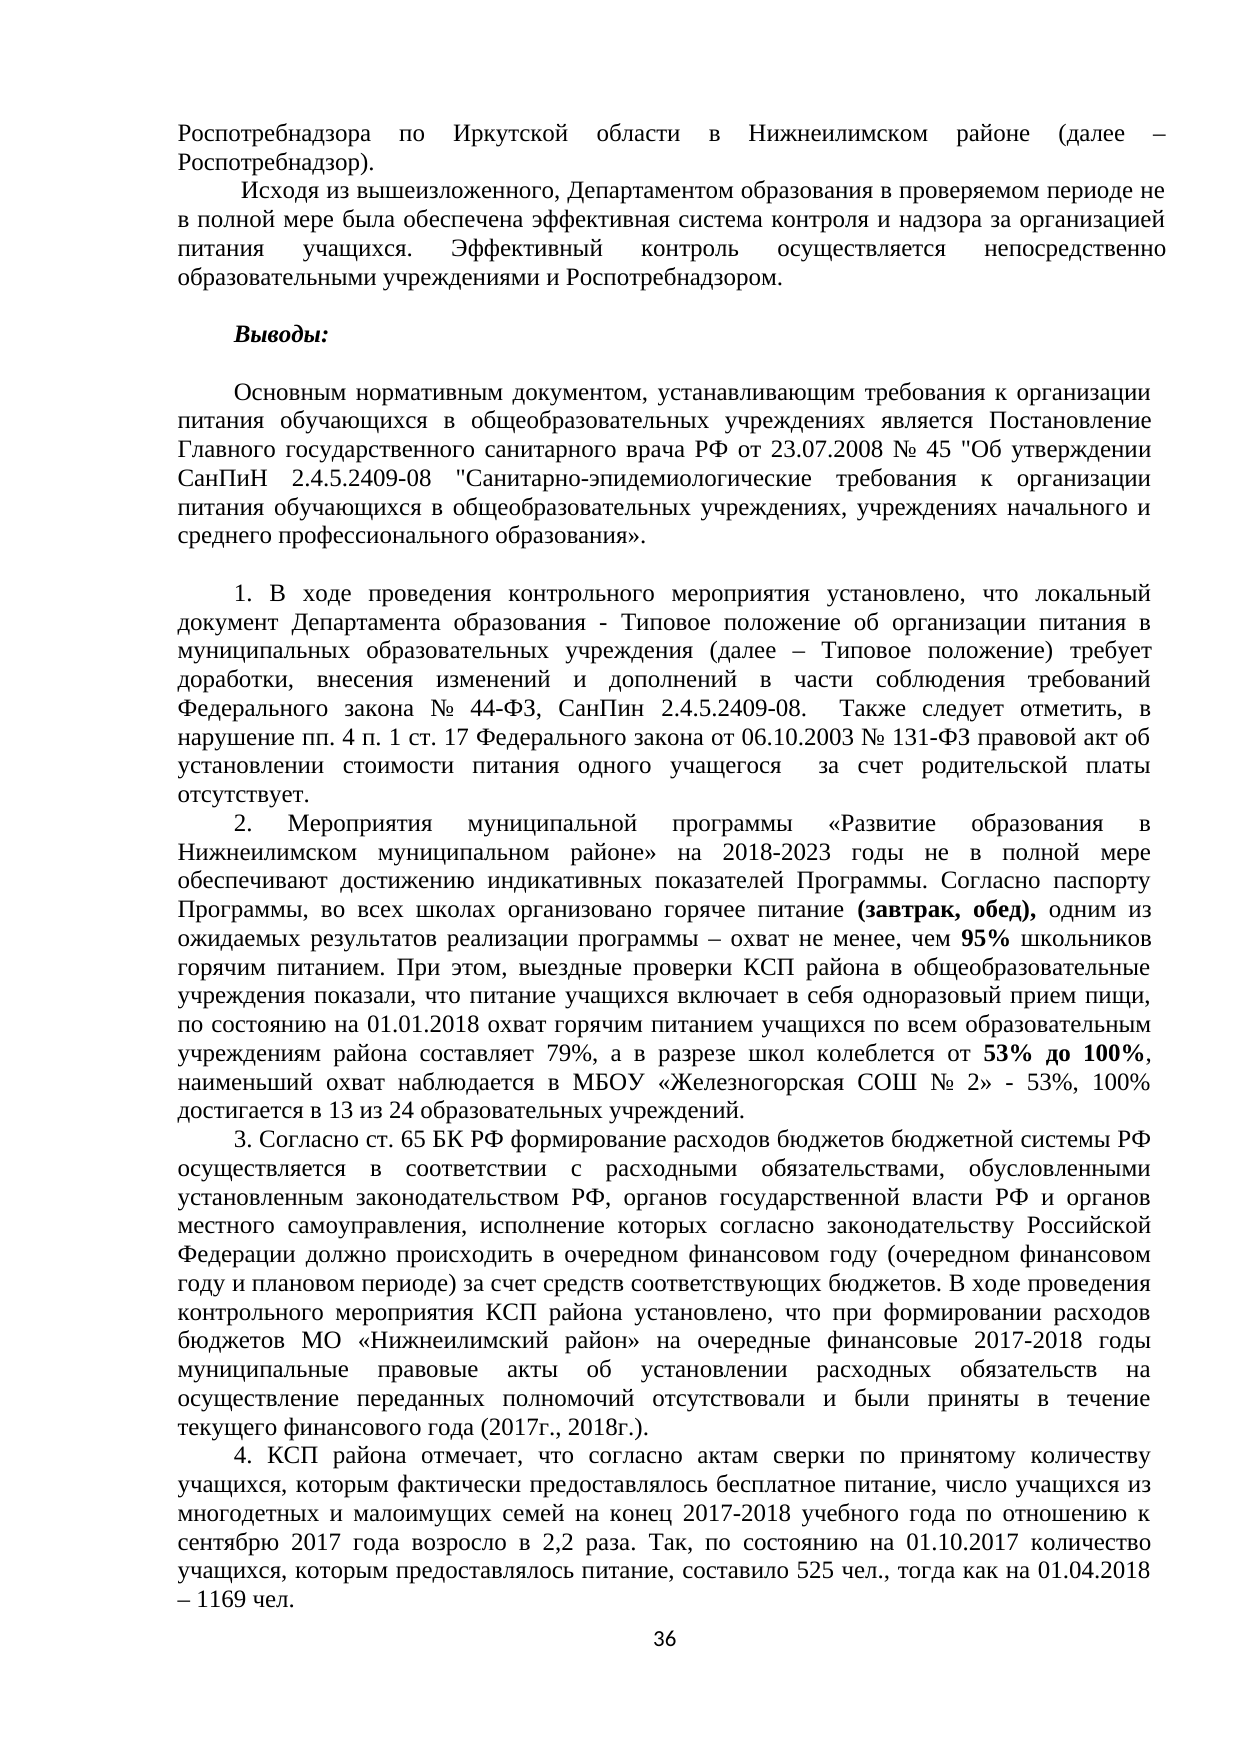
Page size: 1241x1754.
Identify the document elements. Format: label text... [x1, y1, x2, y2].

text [177, 118, 1166, 176]
text Выводы: [177, 319, 1152, 348]
text 2. Мероприятия муниципальной программы «Развитие образования в Нижнеилимском муниципальном районе» на 2018-2023 годы не в полной мере обеспечивают достижению индикативных показателей Программы. Согласно паспорту Программы, во всех школах организовано горячее питание (завтрак, обед), одним из ожидаемых результатов реализации программы – охват не менее, чем 95% школьников горячим питанием. При этом, выездные проверки КСП района в общеобразовательные учреждения показали, что питание учащихся включает в себя одноразовый прием пищи, по состоянию на 01.01.2018 охват горячим питанием учащихся по всем образовательным учреждениям района составляет 79%, а в разрезе школ колеблется от 53% до 100%, наименьший охват наблюдается в МБОУ «Железногорская СОШ № 2» - 53%, 100% достигается в 13 из 24 образовательных учреждений. [177, 808, 1152, 1124]
text Основным нормативным документом, устанавливающим требования к организации питания обучающихся в общеобразовательных учреждениях является Постановление Главного государственного санитарного врача РФ от 23.07.2008 № 45 "Об утверждении СанПиН 2.4.5.2409-08 "Санитарно-эпидемиологические требования к организации питания обучающихся в общеобразовательных учреждениях, учреждениях начального и среднего профессионального образования». [177, 377, 1152, 549]
text 4. КСП района отмечает, что согласно актам сверки по принятому количеству учащихся, которым фактически предоставлялось бесплатное питание, число учащихся из многодетных и малоимущих семей на конец 2017-2018 учебного года по отношению к сентябрю 2017 года возросло в 2,2 раза. Так, по состоянию на 01.10.2017 количество учащихся, которым предоставлялось питание, составило 525 чел., тогда как на 01.04.2018 – 1169 чел. [177, 1441, 1152, 1613]
text 3. Согласно ст. 65 БК РФ формирование расходов бюджетов бюджетной системы РФ осуществляется в соответствии с расходными обязательствами, обусловленными установленным законодательством РФ, органов государственной власти РФ и органов местного самоуправления, исполнение которых согласно законодательству Российской Федерации должно происходить в очередном финансовом году (очередном финансовом году и плановом периоде) за счет средств соответствующих бюджетов. В ходе проведения контрольного мероприятия КСП района установлено, что при формировании расходов бюджетов МО «Нижнеилимский район» на очередные финансовые 2017-2018 годы муниципальные правовые акты об установлении расходных обязательств на осуществление переданных полномочий отсутствовали и были приняты в течение текущего финансового года (2017г., 2018г.). [177, 1124, 1152, 1441]
text Исходя из вышеизложенного, Департаментом образования в проверяемом периоде не в полной мере была обеспечена эффективная система контроля и надзора за организацией питания учащихся. Эффективный контроль осуществляется непосредственно образовательными учреждениями и Роспотребнадзором. [177, 176, 1166, 291]
text 1. В ходе проведения контрольного мероприятия установлено, что локальный документ Департамента образования - Типовое положение об организации питания в муниципальных образовательных учреждения (далее – Типовое положение) требует доработки, внесения изменений и дополнений в части соблюдения требований Федерального закона № 44-ФЗ, СанПин 2.4.5.2409-08. Также следует отметить, в нарушение пп. 4 п. 1 ст. 17 Федерального закона от 06.10.2003 № 131-ФЗ правовой акт об установлении стоимости питания одного учащегося за счет родительской платы отсутствует. [177, 578, 1152, 808]
